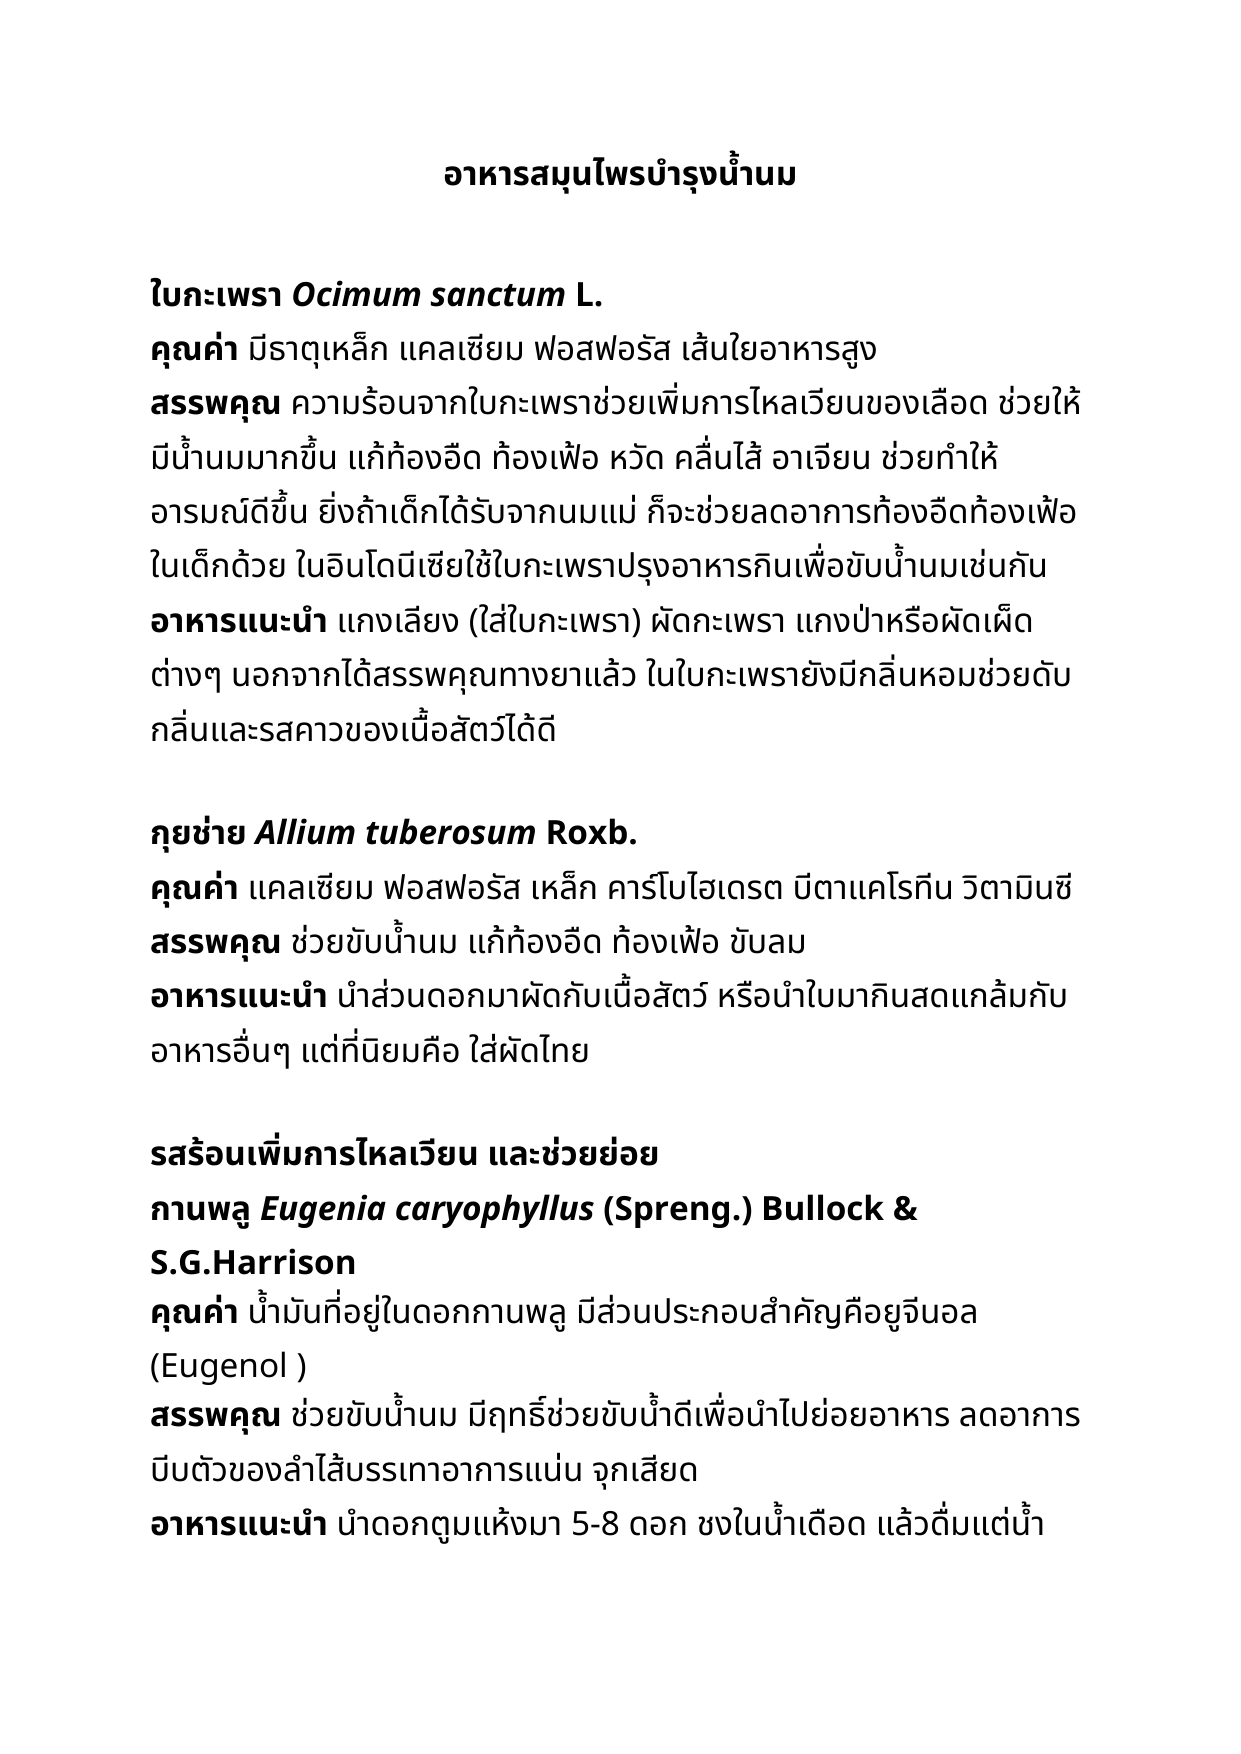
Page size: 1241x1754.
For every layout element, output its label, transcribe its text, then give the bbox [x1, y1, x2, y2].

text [150, 221, 1090, 1600]
text อาหารสมุนไพรบำรุงน้ำนม [150, 150, 1090, 200]
